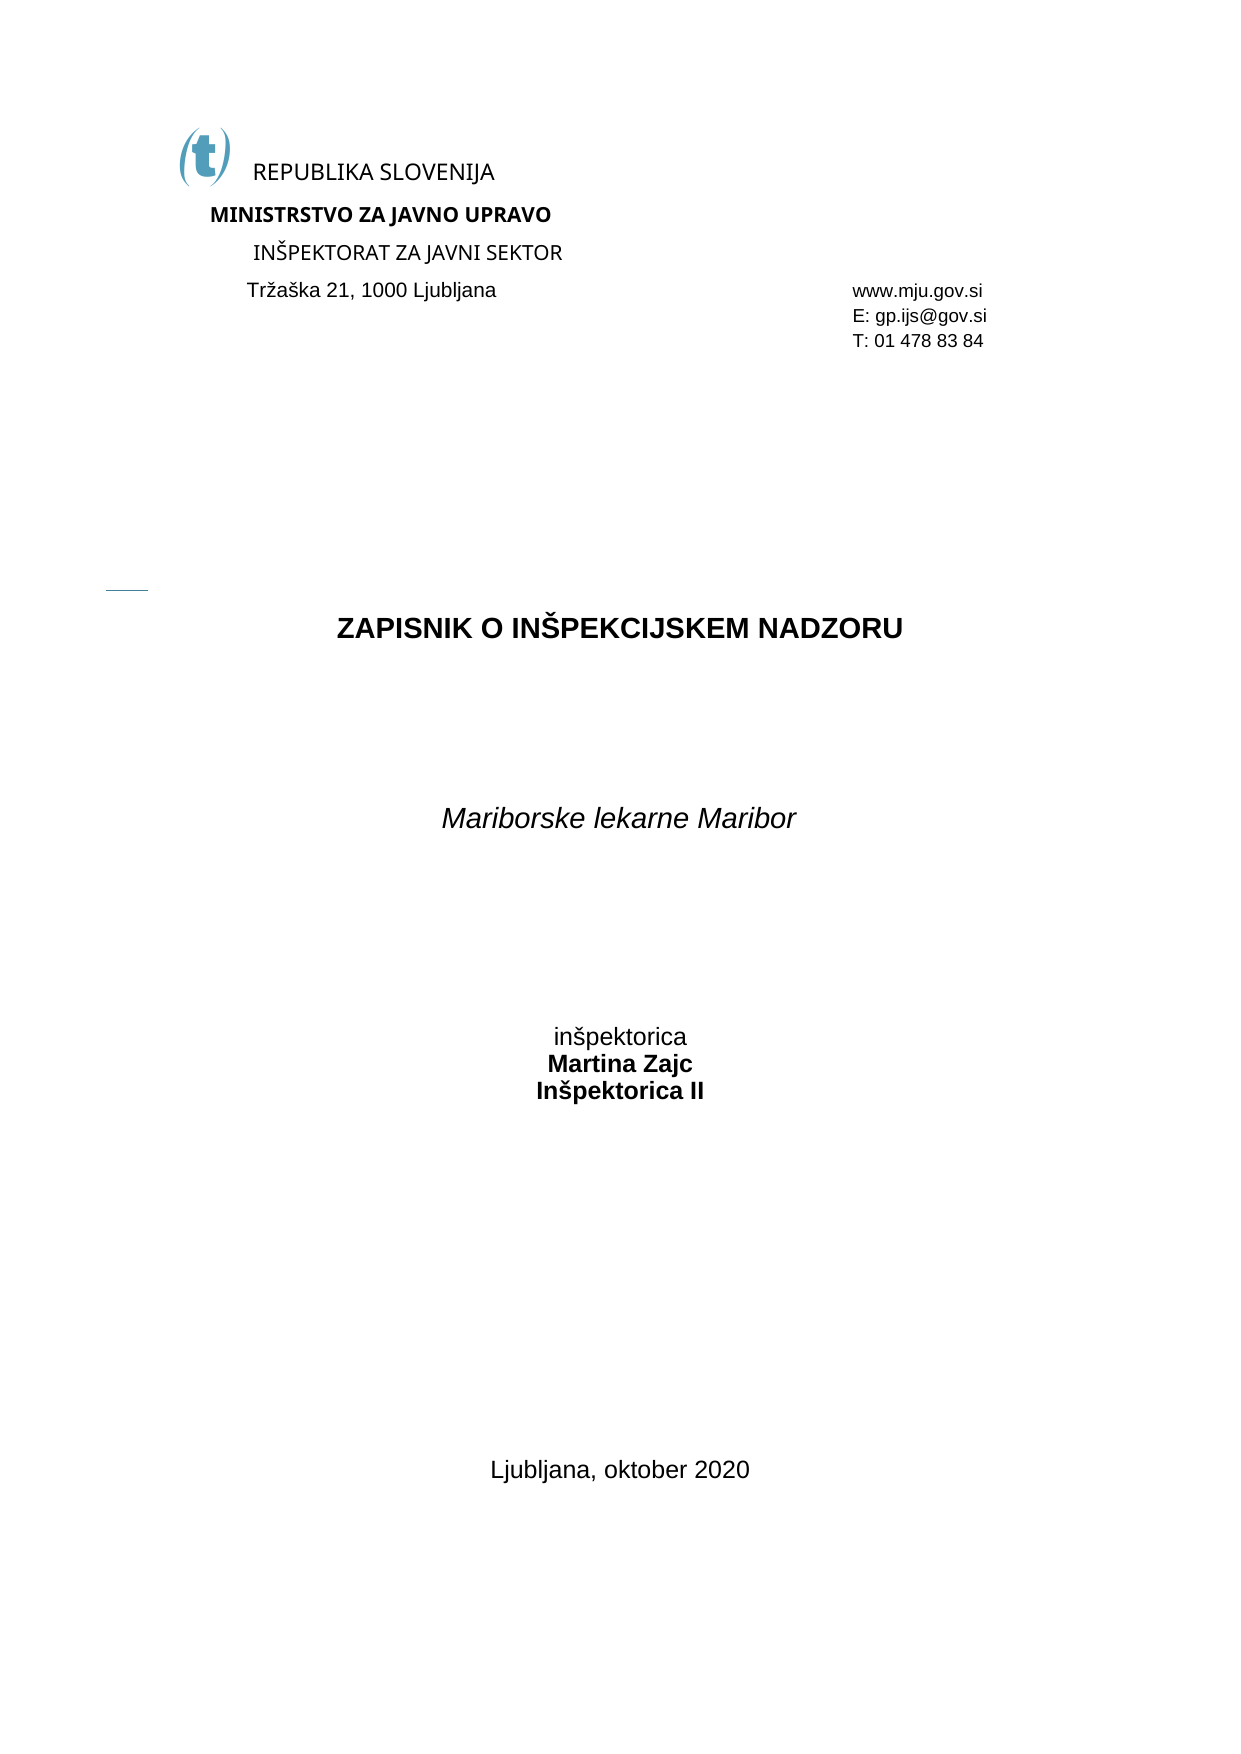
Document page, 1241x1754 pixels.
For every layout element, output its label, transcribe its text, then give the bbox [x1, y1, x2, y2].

text Ljubljana, oktober 2020 [177, 1457, 1063, 1484]
text Martina Zajc [177, 1051, 1063, 1078]
text Mariborske lekarne Maribor [177, 807, 1063, 834]
text ZAPISNIK O INŠPEKCIJSKEM NADZORU [177, 617, 1063, 644]
text inšpektorica [177, 1023, 1063, 1051]
text Inšpektorica II [177, 1078, 1063, 1105]
